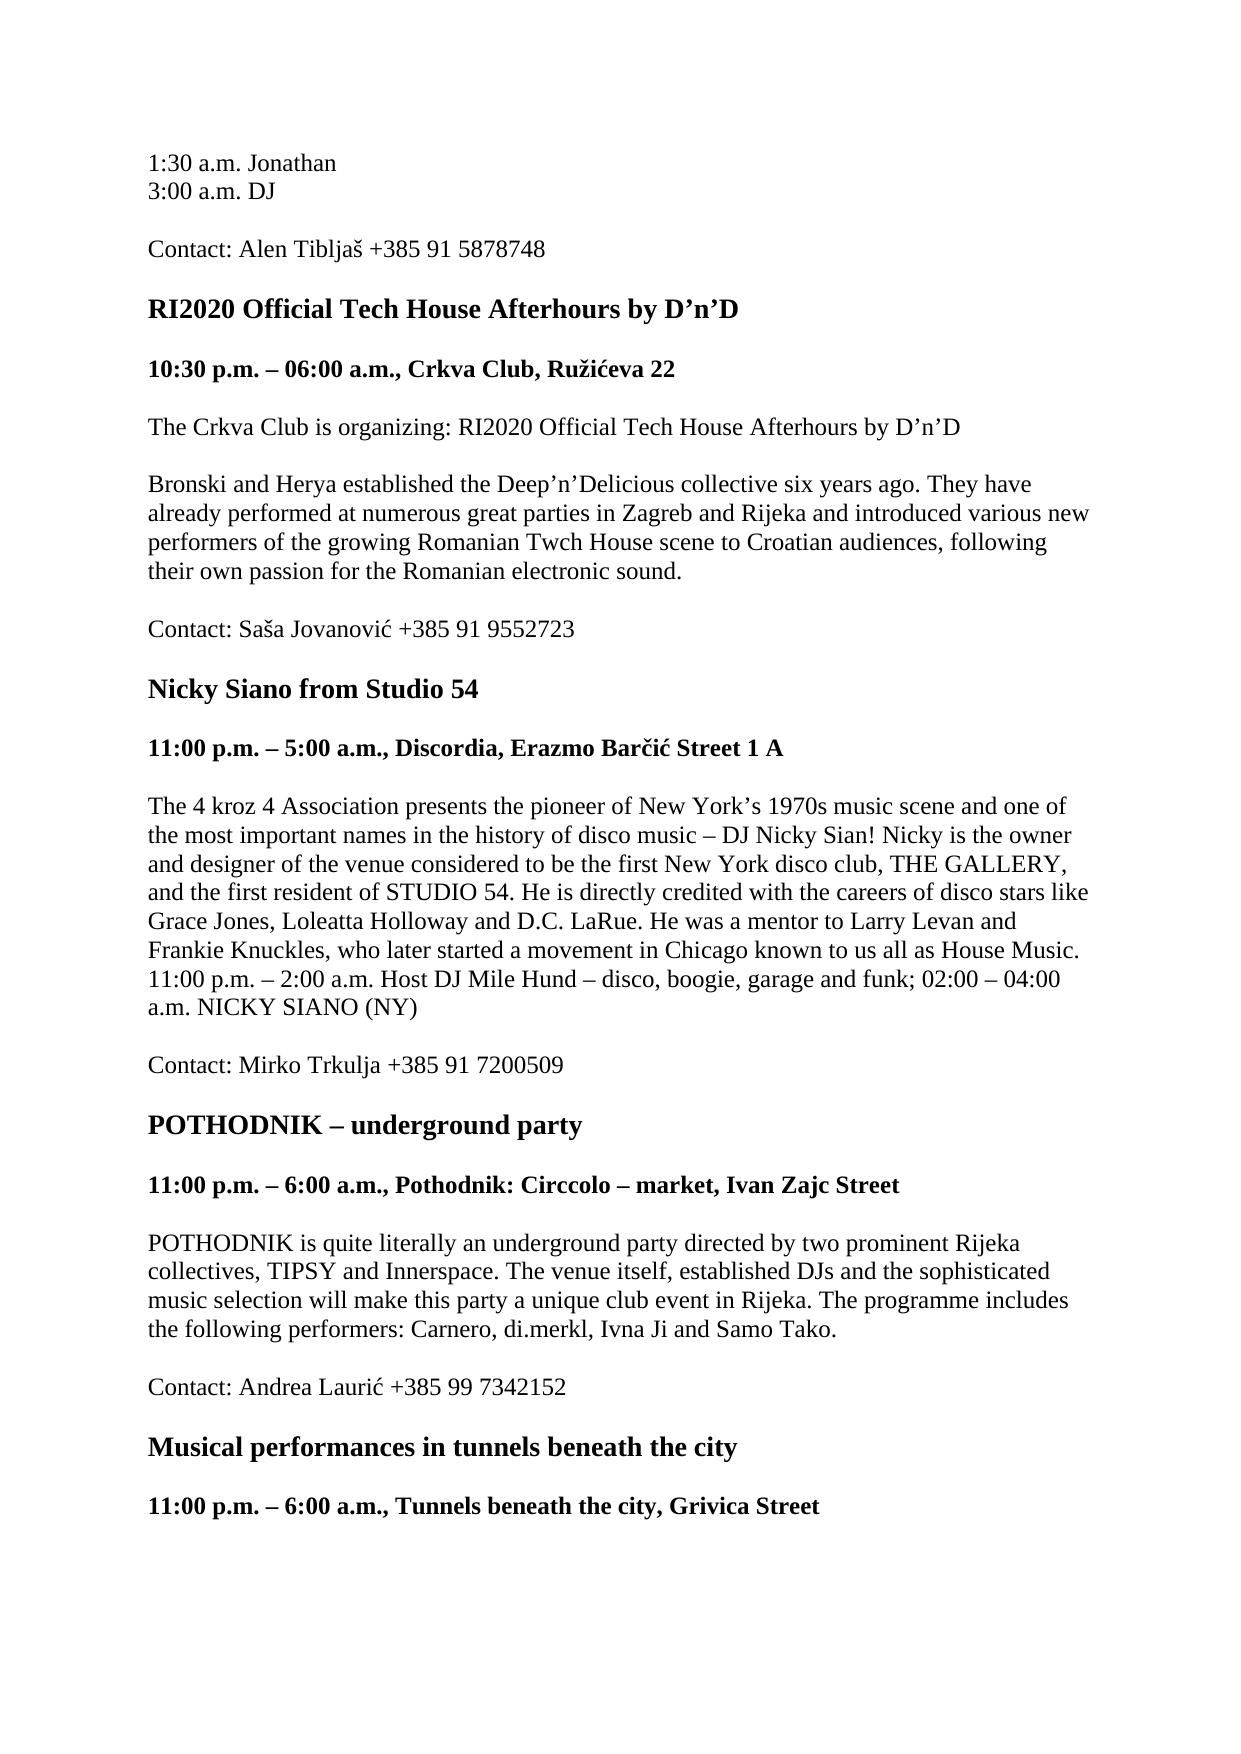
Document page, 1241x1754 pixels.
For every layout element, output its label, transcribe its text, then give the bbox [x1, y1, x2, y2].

text The Crkva Club is organizing: RI2020 Official Tech House Afterhours by D’n’D [148, 412, 1093, 440]
text Nicky Siano from Studio 54 [148, 672, 1093, 704]
text 11:00 p.m. – 5:00 a.m., Discordia, Erazmo Barčić Street 1 A [148, 733, 1093, 762]
text Contact: Saša Jovanović +385 91 9552723 [148, 614, 1093, 642]
text 11:00 p.m. – 6:00 a.m., Pothodnik: Circcolo – market, Ivan Zajc Street [148, 1170, 1093, 1198]
text Contact: Alen Tibljaš +385 91 5878748 [148, 234, 1093, 263]
text RI2020 Official Tech House Afterhours by D’n’D [148, 292, 1093, 324]
text Musical performances in tunnels beneath the city [148, 1430, 1093, 1462]
text The 4 kroz 4 Association presents the pioneer of New York’s 1970s music scene and one of the most important names in the history of disco music – DJ Nicky Sian! Nicky is the owner and designer of the venue considered to be the first New York disco club, THE GALLERY, and the first resident of STUDIO 54. He is directly credited with the careers of disco stars like Grace Jones, Loleatta Holloway and D.C. LaRue. He was a mentor to Larry Levan and Frankie Knuckles, who later started a movement in Chicago known to us all as House Music. 11:00 p.m. – 2:00 a.m. Host DJ Mile Hund – disco, boogie, garage and funk; 02:00 – 04:00 a.m. NICKY SIANO (NY) [148, 791, 1093, 1021]
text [148, 148, 1093, 205]
text Contact: Andrea Laurić +385 99 7342152 [148, 1372, 1093, 1401]
text POTHODNIK – underground party [148, 1108, 1093, 1141]
text Bronski and Herya established the Deep’n’Delicious collective six years ago. They have already performed at numerous great parties in Zagreb and Rijeka and introduced various new performers of the growing Romanian Twch House scene to Croatian audiences, following their own passion for the Romanian electronic sound. [148, 469, 1093, 584]
text Contact: Mirko Trkulja +385 91 7200509 [148, 1050, 1093, 1079]
text POTHODNIK is quite literally an underground party directed by two prominent Rijeka collectives, TIPSY and Innerspace. The venue itself, established DJs and the sophisticated music selection will make this party a unique club event in Rijeka. The programme includes the following performers: Carnero, di.merkl, Ivna Ji and Samo Tako. [148, 1228, 1093, 1343]
text 11:00 p.m. – 6:00 a.m., Tunnels beneath the city, Grivica Street [148, 1491, 1093, 1520]
text 10:30 p.m. – 06:00 a.m., Crkva Club, Ružićeva 22 [148, 354, 1093, 382]
